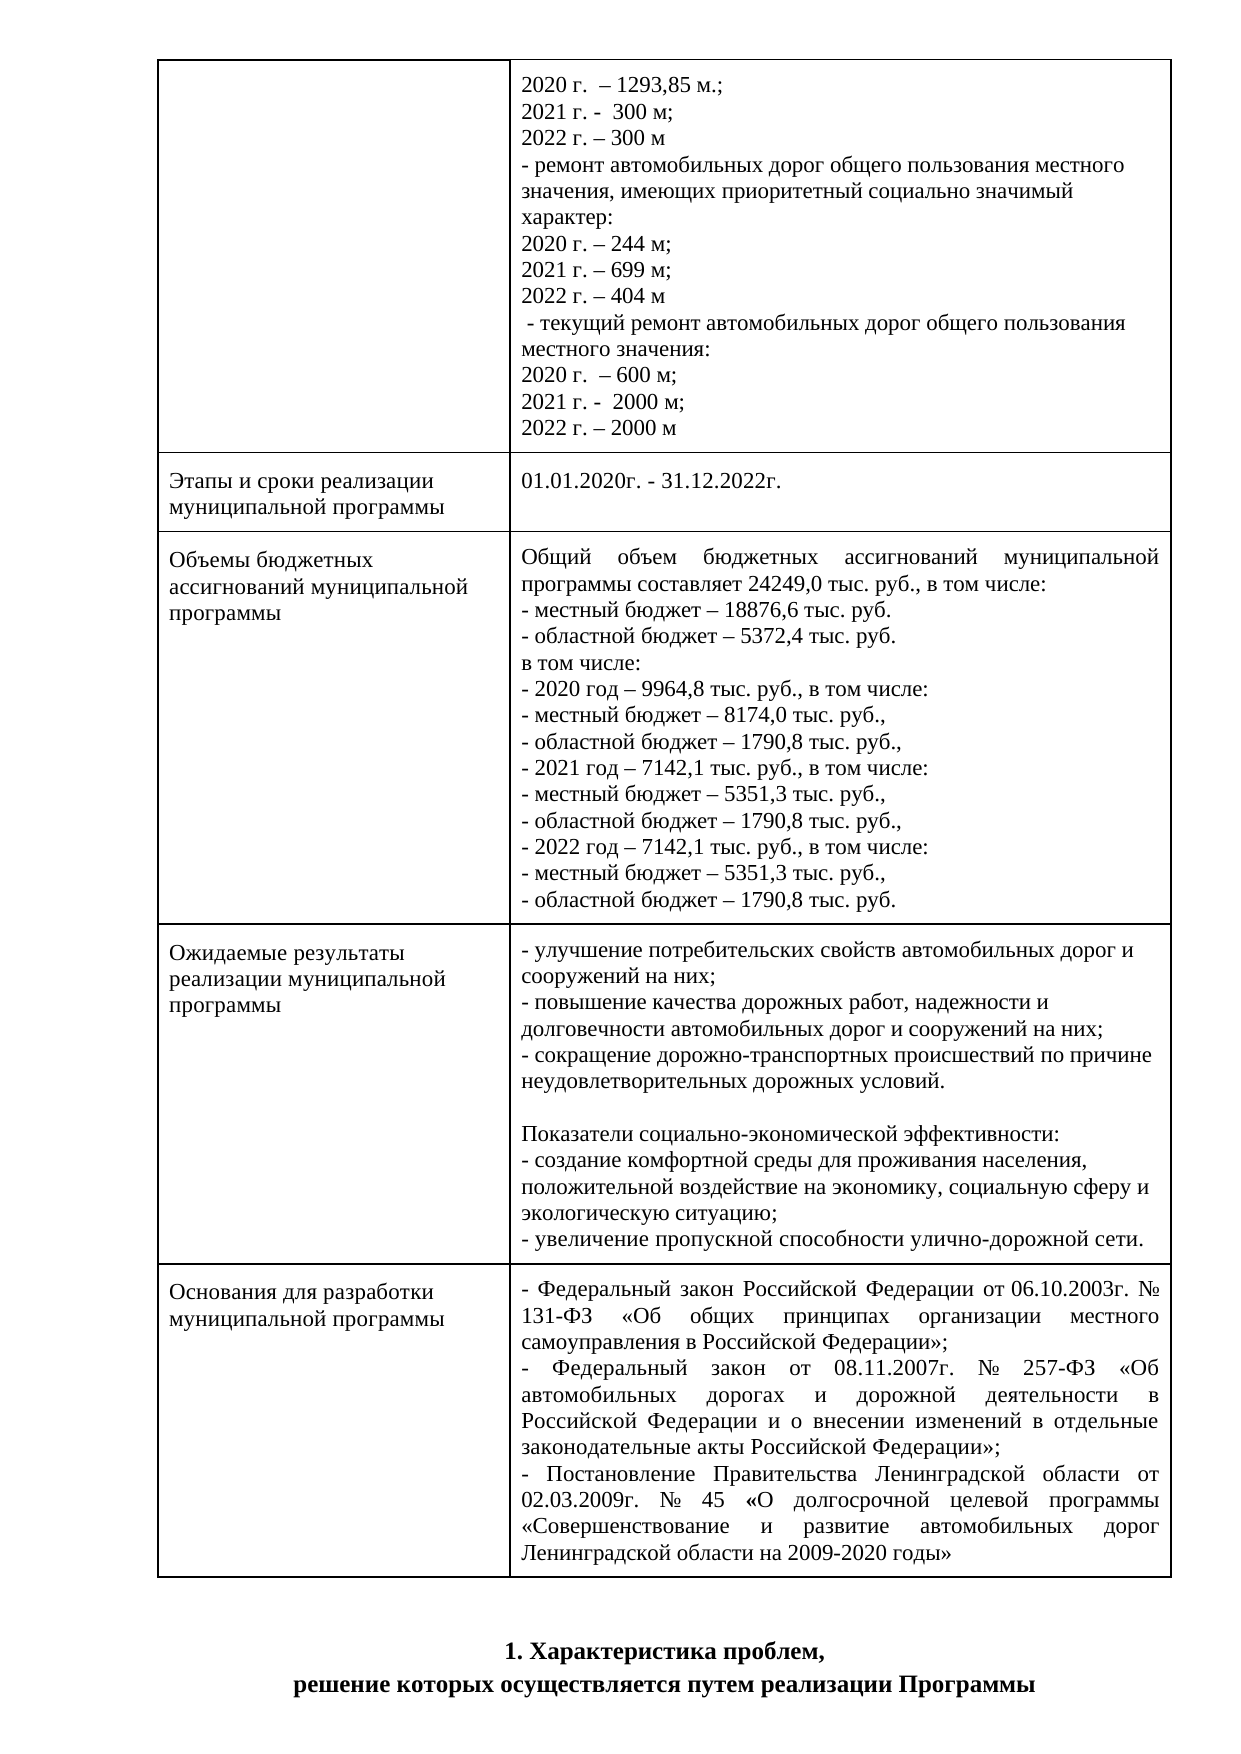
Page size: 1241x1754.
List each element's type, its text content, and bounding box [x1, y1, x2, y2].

table_cell Основания для разработки муниципальной программы [159, 1265, 509, 1576]
table_cell - улучшение потребительских свойств автомобильных дорог и сооружений на них; - повышение качества дорожных работ, надежности и долговечности автомобильных дорог и сооружений на них; - сокращение дорожно-транспортных происшествий по причине неудовлетворительных дорожных условий. Показатели социально-экономической эффективности: - создание комфортной среды для проживания населения, положительной воздействие на экономику, социальную сферу и экологическую ситуацию; - увеличение пропускной способности улично-дорожной сети. [511, 925, 1170, 1263]
table_cell 01.01.2020г. - 31.12.2022г. [511, 453, 1170, 531]
table_cell Объемы бюджетных ассигнований муниципальной программы [159, 532, 509, 923]
text 1. Характеристика проблем, [148, 1636, 1181, 1665]
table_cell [511, 60, 1170, 451]
table_cell Ожидаемые результаты реализации муниципальной программы [159, 925, 509, 1263]
text решение которых осуществляется путем реализации Программы [148, 1669, 1181, 1698]
table_cell Этапы и сроки реализации муниципальной программы [159, 453, 509, 531]
table_cell Общий объем бюджетных ассигнований муниципальной программы составляет 24249,0 тыс. руб., в том числе: - местный бюджет – 18876,6 тыс. руб. - областной бюджет – 5372,4 тыс. руб. в том числе: - 2020 год – 9964,8 тыс. руб., в том числе: - местный бюджет – 8174,0 тыс. руб., - областной бюджет – 1790,8 тыс. руб., - 2021 год – 7142,1 тыс. руб., в том числе: - местный бюджет – 5351,3 тыс. руб., - областной бюджет – 1790,8 тыс. руб., - 2022 год – 7142,1 тыс. руб., в том числе: - местный бюджет – 5351,3 тыс. руб., - областной бюджет – 1790,8 тыс. руб. [511, 532, 1170, 923]
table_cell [159, 61, 509, 451]
table_cell - Федеральный закон Российской Федерации от 06.10.2003г. № 131-ФЗ «Об общих принципах организации местного самоуправления в Российской Федерации»; - Федеральный закон от 08.11.2007г. № 257-ФЗ «Об автомобильных дорогах и дорожной деятельности в Российской Федерации и о внесении изменений в отдельные законодательные акты Российской Федерации»; - Постановление Правительства Ленинградской области от 02.03.2009г. № 45 «О долгосрочной целевой программы «Совершенствование и развитие автомобильных дорог Ленинградской области на 2009-2020 годы» [511, 1265, 1170, 1576]
